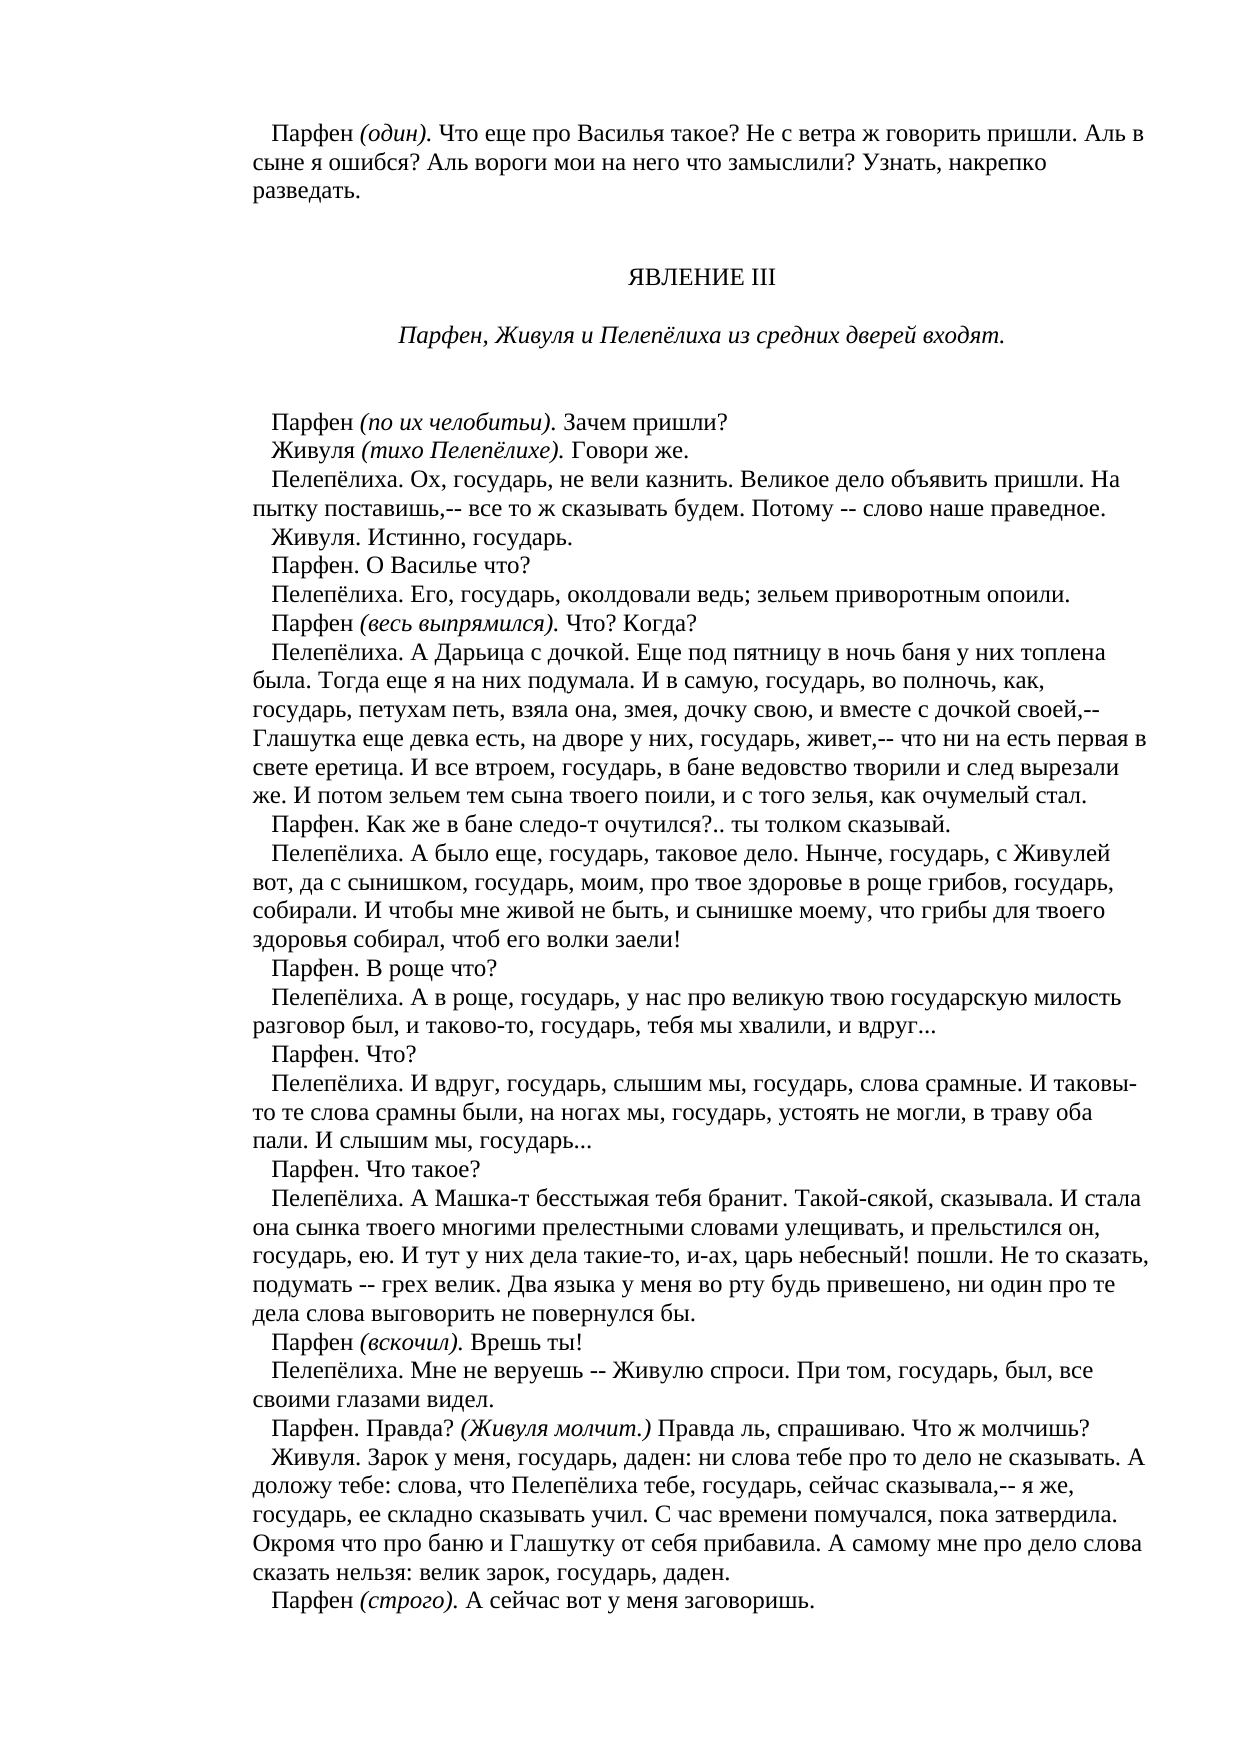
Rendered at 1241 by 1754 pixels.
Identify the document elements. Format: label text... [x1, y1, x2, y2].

text Пелепёлиха. А было еще, государь, таковое дело. Нынче, государь, с Живулей вот, да с сынишком, государь, моим, про твое здоровье в роще грибов, государь, собирали. И чтобы мне живой не быть, и сынишке моему, что грибы для твоего здоровья собирал, чтоб его волки заели! [252, 838, 1152, 953]
text Живуля. Зарок у меня, государь, даден: ни слова тебе про то дело не сказывать. А доложу тебе: слова, что Пелепёлиха тебе, государь, сейчас сказывала,-- я же, государь, ее складно сказывать учил. С час времени помучался, пока затвердила. Окромя что про баню и Глашутку от себя прибавила. А самому мне про дело слова сказать нельзя: велик зарок, государь, даден. [252, 1442, 1152, 1586]
text Парфен. Что такое? [252, 1154, 1152, 1183]
text Пелепёлиха. А в роще, государь, у нас про великую твою государскую милость разговор был, и таково-то, государь, тебя мы хвалили, и вдруг... [252, 982, 1152, 1039]
text ЯВЛЕНИЕ III [252, 262, 1152, 291]
text Пелепёлиха. И вдруг, государь, слышим мы, государь, слова срамные. И таковы-то те слова срамны были, на ногах мы, государь, устоять не могли, в траву оба пали. И слышим мы, государь... [252, 1068, 1152, 1154]
text Пелепёлиха. А Машка-т бесстыжая тебя бранит. Такой-сякой, сказывала. И стала она сынка твоего многими прелестными словами улещивать, и прельстился он, государь, ею. И тут у них дела такие-то, и-ах, царь небесный! пошли. Не то сказать, подумать -- грех велик. Два языка у меня во рту будь привешено, ни один про те дела слова выговорить не повернулся бы. [252, 1183, 1152, 1327]
text Парфен (один). Что еще про Василья такое? Не с ветра ж говорить пришли. Аль в сыне я ошибся? Аль вороги мои на него что замыслили? Узнать, накрепко разведать. [252, 118, 1152, 204]
text Парфен (строго). А сейчас вот у меня заговоришь. [252, 1586, 1152, 1614]
text Парфен. Как же в бане следо-т очутился?.. ты толком сказывай. [252, 809, 1152, 838]
text Парфен. В роще что? [252, 953, 1152, 982]
text Парфен (вскочил). Врешь ты! [252, 1327, 1152, 1356]
text Парфен, Живуля и Пелепёлиха из средних дверей входят. [252, 320, 1152, 349]
text Живуля (тихо Пелепёлихе). Говори же. [252, 436, 1152, 464]
text Пелепёлиха. Мне не веруешь -- Живулю спроси. При том, государь, был, все своими глазами видел. [252, 1356, 1152, 1413]
text Парфен. О Василье что? [252, 551, 1152, 579]
text Пелепёлиха. А Дарьица с дочкой. Еще под пятницу в ночь баня у них топлена была. Тогда еще я на них подумала. И в самую, государь, во полночь, как, государь, петухам петь, взяла она, змея, дочку свою, и вместе с дочкой своей,-- Глашутка еще девка есть, на дворе у них, государь, живет,-- что ни на есть первая в свете еретица. И все втроем, государь, в бане ведовство творили и след вырезали же. И потом зельем тем сына твоего поили, и с того зелья, как очумелый стал. [252, 637, 1152, 809]
text Пелепёлиха. Его, государь, околдовали ведь; зельем приворотным опоили. [252, 579, 1152, 608]
text Парфен. Что? [252, 1039, 1152, 1068]
text Парфен. Правда? (Живуля молчит.) Правда ль, спрашиваю. Что ж молчишь? [252, 1413, 1152, 1442]
text Пелепёлиха. Ох, государь, не вели казнить. Великое дело объявить пришли. На пытку поставишь,-- все то ж сказывать будем. Потому -- слово наше праведное. [252, 464, 1152, 522]
text Парфен (весь выпрямился). Что? Когда? [252, 608, 1152, 637]
text Живуля. Истинно, государь. [252, 522, 1152, 551]
text Парфен (по их челобитьи). Зачем пришли? [252, 407, 1152, 436]
